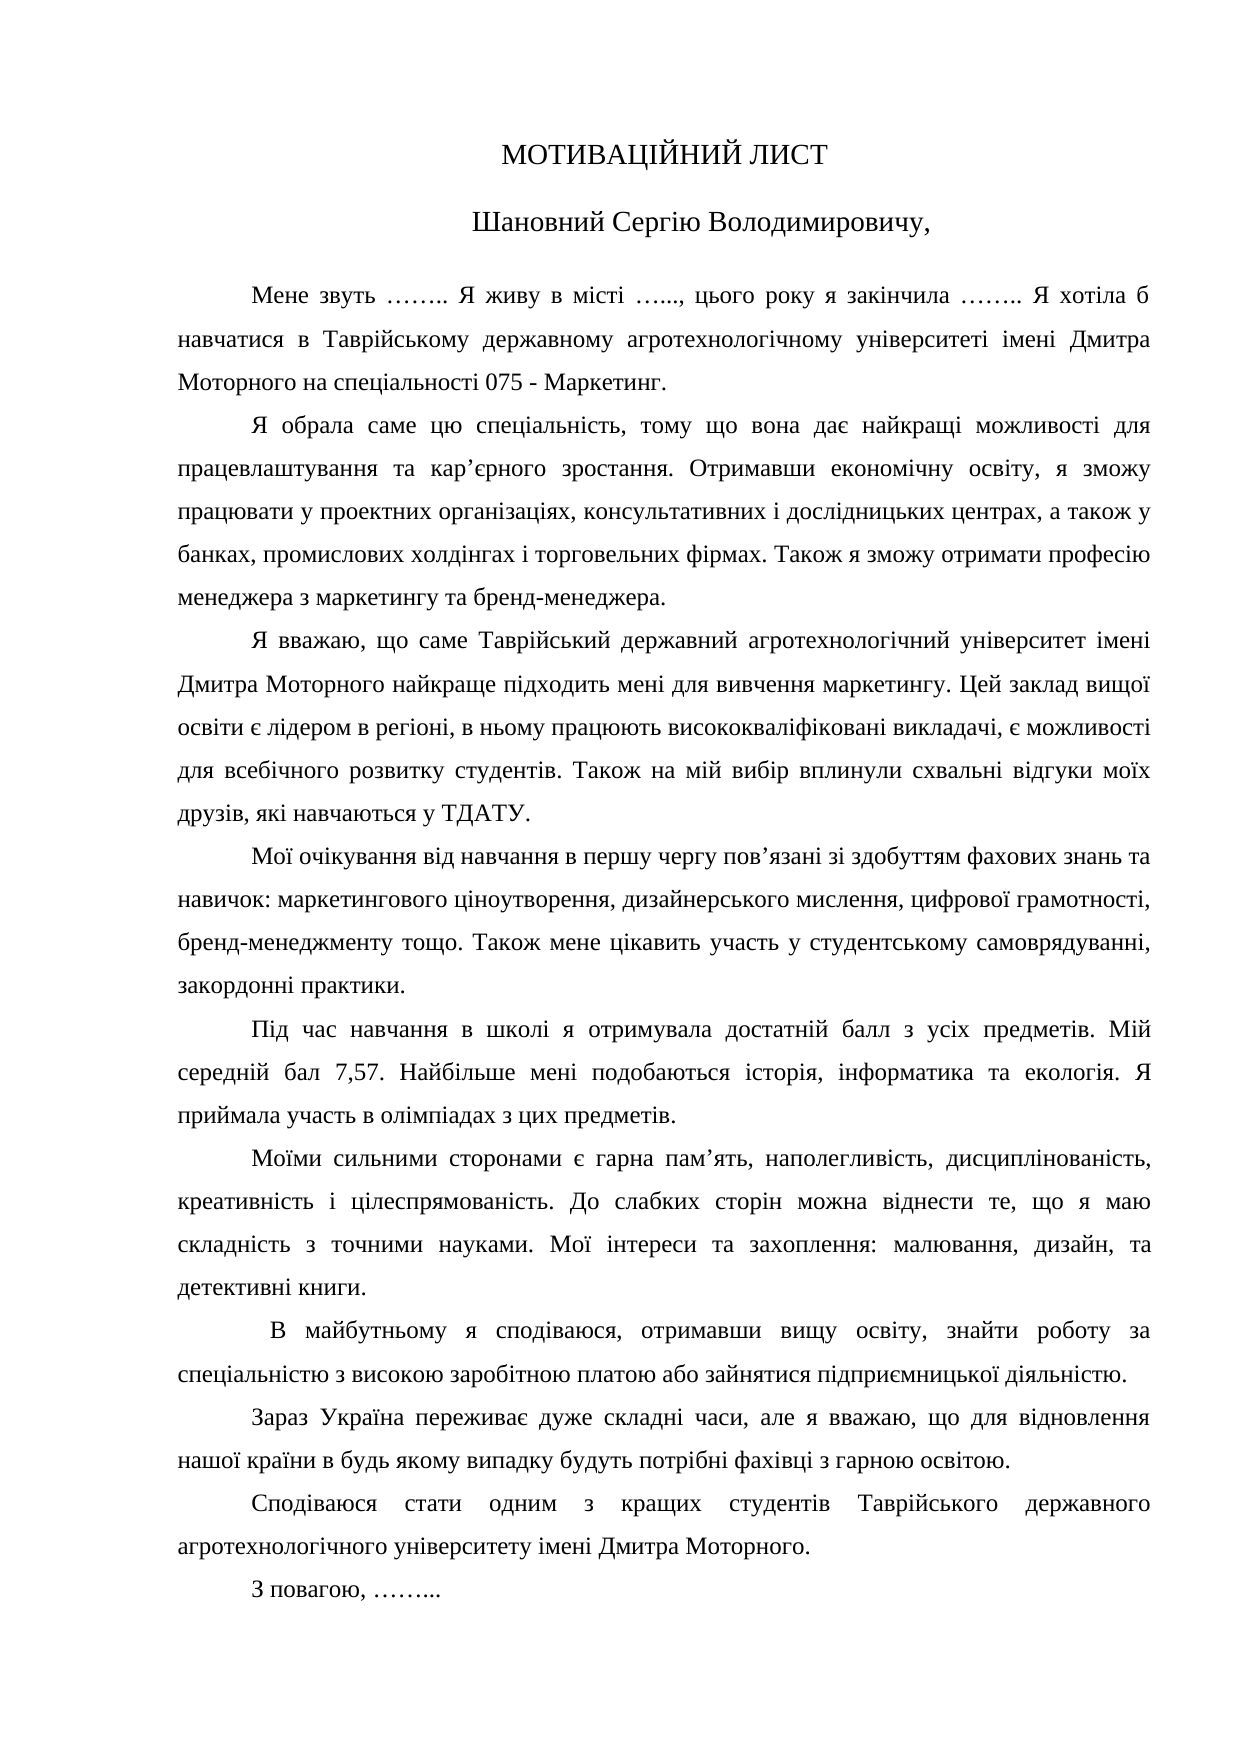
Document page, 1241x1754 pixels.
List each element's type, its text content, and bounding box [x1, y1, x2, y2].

text Зараз Україна переживає дуже складні часи, але я вважаю, що для відновлення нашої країни в будь якому випадку будуть потрібні фахівці з гарною освітою. [177, 1402, 1152, 1474]
text Я обрала саме цю спеціальність, тому що вона дає найкращі можливості для працевлаштування та кар’єрного зростання. Отримавши економічну освіту, я зможу працювати у проектних організаціях, консультативних і дослідницьких центрах, а також у банках, промислових холдінгах і торговельних фірмах. Також я зможу отримати професію менеджера з маркетингу та бренд-менеджера. [177, 410, 1152, 539]
text Я обрала саме цю спеціальність, тому що вона дає найкращі можливості для працевлаштування та кар’єрного зростання. Отримавши економічну освіту, я зможу працювати у проектних організаціях, консультативних і дослідницьких центрах, а також у банках, промислових холдінгах і торговельних фірмах. Також я зможу отримати професію менеджера з маркетингу та бренд-менеджера. [177, 568, 1152, 611]
text Мої очікування від навчання в першу чергу пов’язані зі здобуттям фахових знань та навичок: маркетингового ціноутворення, дизайнерського мислення, цифрової грамотності, бренд-менеджменту тощо. Також мене цікавить участь у студентському самоврядуванні, закордонні практики. [177, 841, 1152, 999]
text Сподіваюся стати одним з кращих студентів Таврійського державного агротехнологічного університету імені Дмитра Моторного. [177, 1488, 1152, 1560]
text Моїми сильними сторонами є гарна пам’ять, наполегливість, дисциплінованість, креативність і цілеспрямованість. До слабких сторін можна віднести те, що я маю складність з точними науками. Мої інтереси та захоплення: малювання, дизайн, та детективні книги. [177, 1143, 1152, 1301]
text В майбутньому я сподіваюся, отримавши вищу освіту, знайти роботу за спеціальністю з високою заробітною платою або зайнятися підприємницької діяльністю. [177, 1316, 1152, 1387]
text З повагою, ……... [177, 1574, 1152, 1603]
text Мене звуть …….. Я живу в місті …..., цього року я закінчила …….. Я хотіла б навчатися в Таврійському державному агротехнологічному університеті імені Дмитра Моторного на спеціальності 075 - Маркетинг. [177, 281, 1152, 396]
text Під час навчання в школі я отримувала достатній балл з усіх предметів. Мій середній бал 7,57. Найбільше мені подобаються історія, інформатика та екологія. Я приймала участь в олімпіадах з цих предметів. [177, 1014, 1152, 1129]
text МОТИВАЦІЙНИЙ ЛИСТ [177, 137, 1152, 170]
text Шановний Сергію Володимировичу, [177, 204, 1152, 237]
text Я вважаю, що саме Таврійський державний агротехнологічний університет імені Дмитра Моторного найкраще підходить мені для вивчення маркетингу. Цей заклад вищої освіти є лідером в регіоні, в ньому працюють висококваліфіковані викладачі, є можливості для всебічного розвитку студентів. Також на мій вибір вплинули схвальні відгуки моїх друзів, які навчаються у ТДАТУ. [177, 626, 1152, 827]
